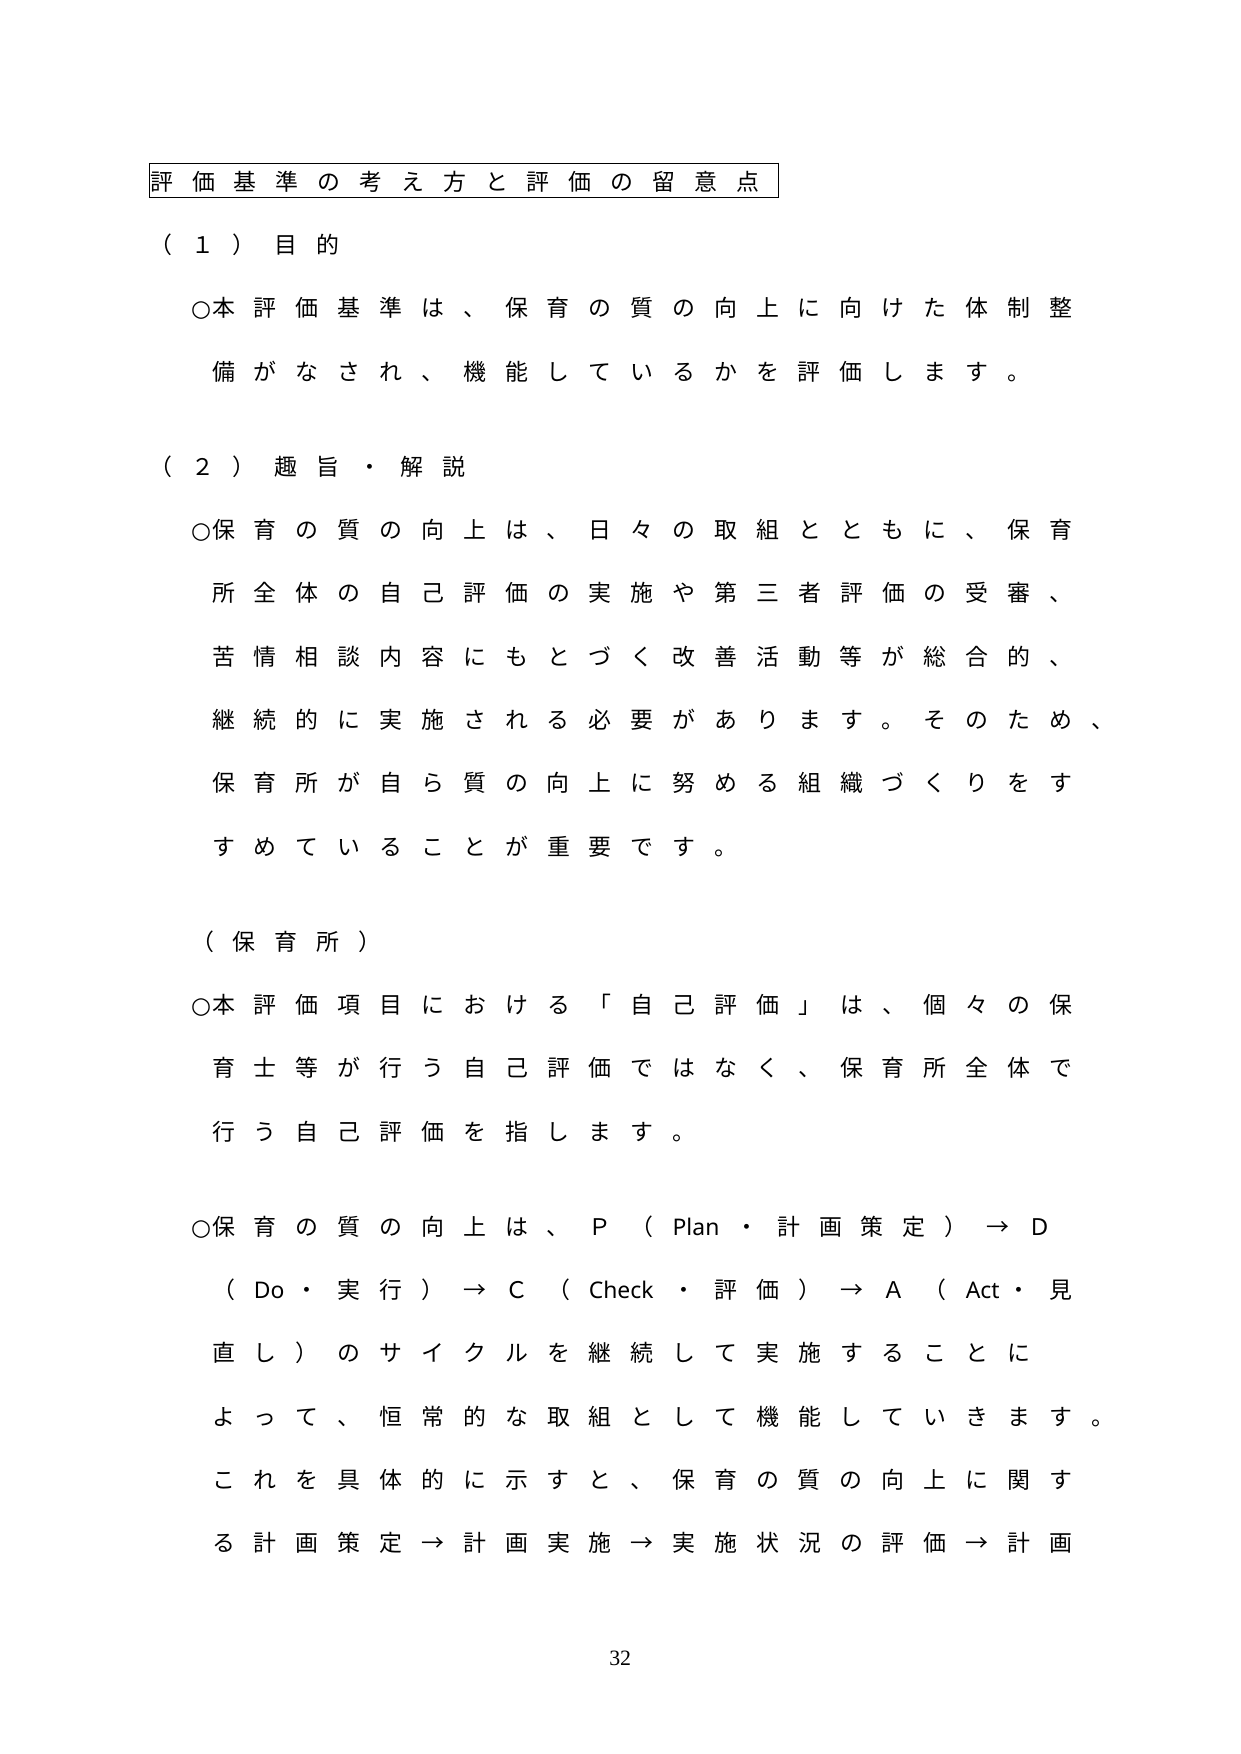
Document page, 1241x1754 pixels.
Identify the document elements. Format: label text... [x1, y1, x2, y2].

text ○本評価基準は、保育の質の向上に向けた体制整備がなされ、機能しているかを評価します。 [170, 275, 1091, 402]
text ○本評価項目における「自己評価」は、個々の保育士等が行う自己評価ではなく、保育所全体で行う自己評価を指します。 [170, 972, 1091, 1162]
text （１）目的 [149, 212, 1091, 275]
text （保育所） [170, 909, 1091, 972]
text 評価基準の考え方と評価の留意点 [149, 149, 1091, 212]
text ○保育の質の向上は、日々の取組とともに、保育所全体の自己評価の実施や第三者評価の受審、苦情相談内容にもとづく改善活動等が総合的、継続的に実施される必要があります。そのため、保育所が自ら質の向上に努める組織づくりをすすめていることが重要です。 [170, 497, 1091, 877]
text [170, 1194, 1091, 1574]
text （２）趣旨・解説 [149, 434, 1091, 497]
